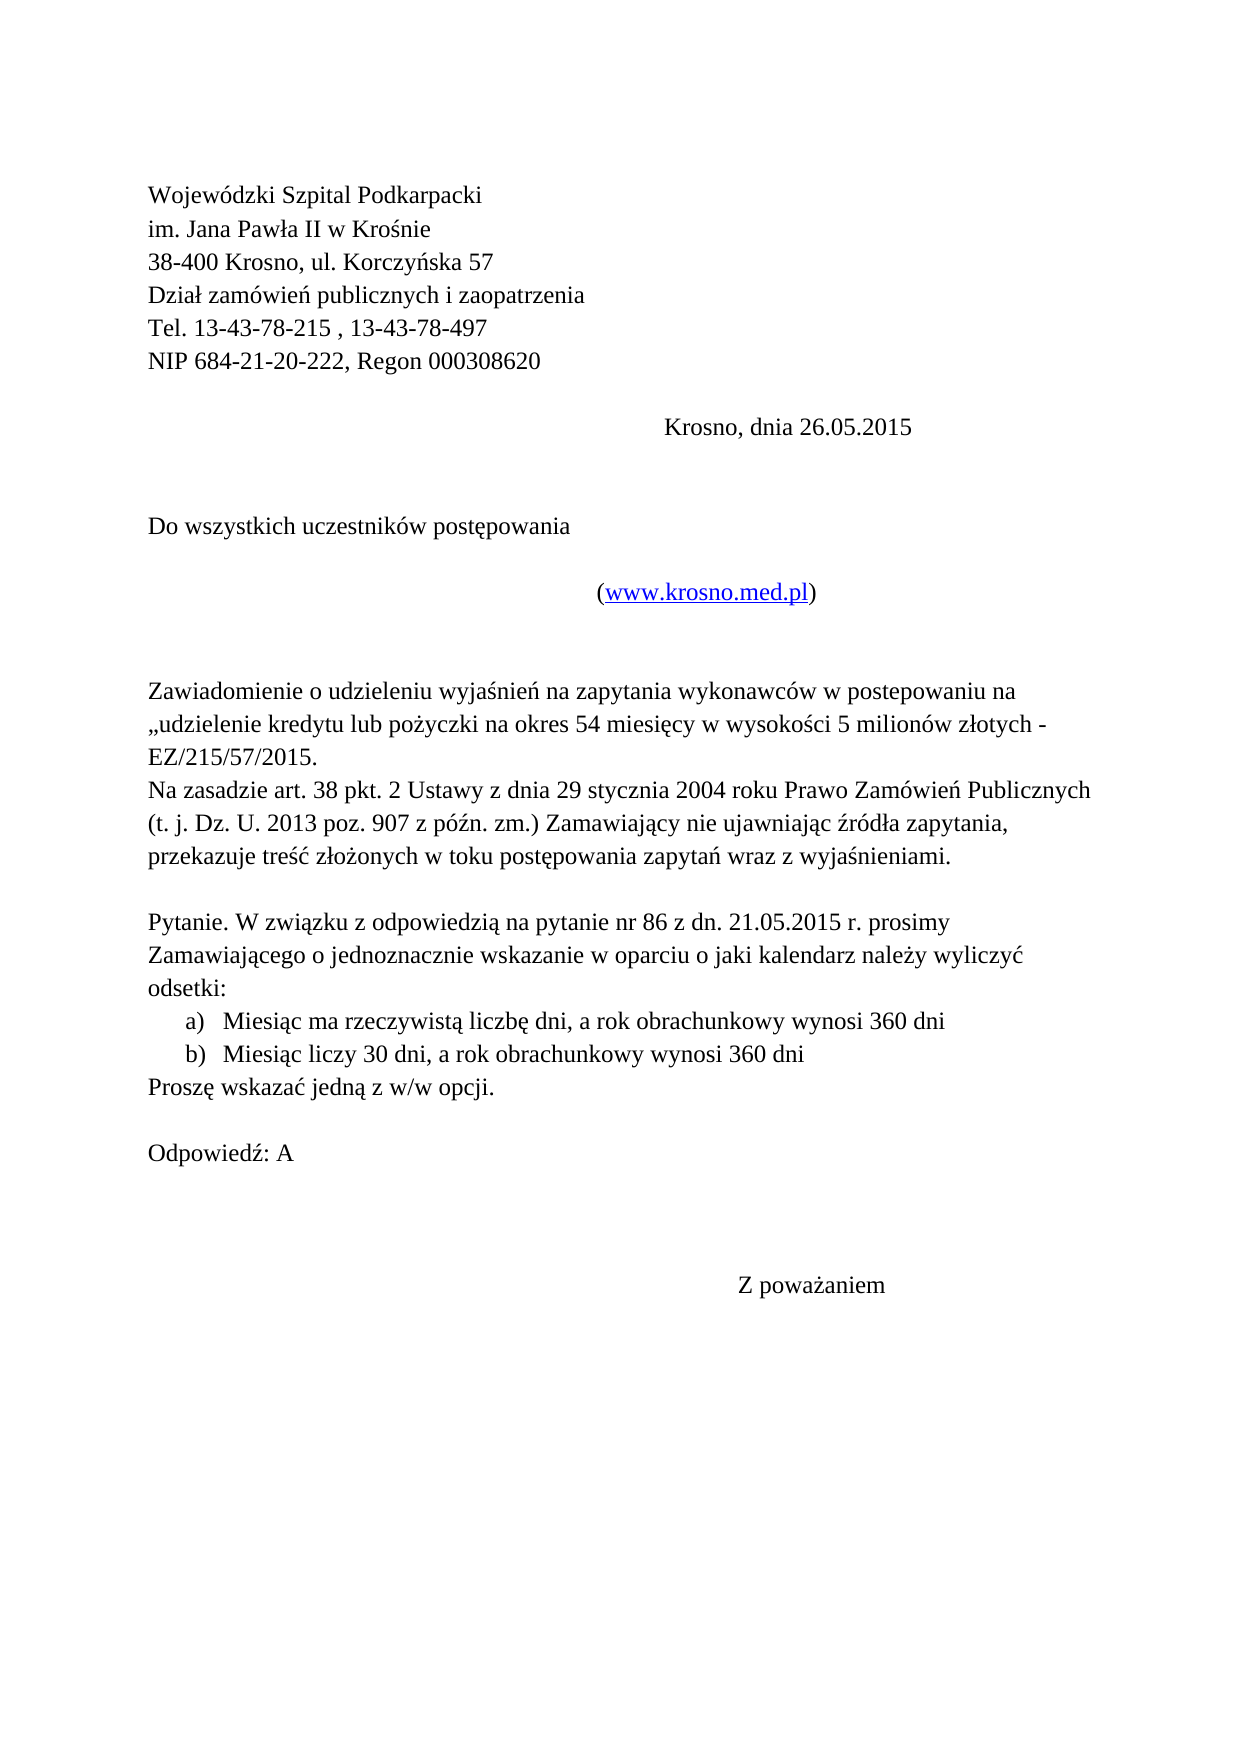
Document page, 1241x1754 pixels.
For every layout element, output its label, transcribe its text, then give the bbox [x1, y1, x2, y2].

text (www.krosno.med.pl) [148, 577, 1093, 606]
text Tel. 13-43-78-215 , 13-43-78-497 [148, 313, 1093, 341]
list Miesiąc ma rzeczywistą liczbę dni, a rok obrachunkowy wynosi 360 dni [185, 1006, 1093, 1035]
list Miesiąc liczy 30 dni, a rok obrachunkowy wynosi 360 dni [185, 1039, 1093, 1068]
text Wojewódzki Szpital Podkarpacki [148, 181, 1093, 209]
text Pytanie. W związku z odpowiedzią na pytanie nr 86 z dn. 21.05.2015 r. prosimy Zamawiającego o jednoznacznie wskazanie w oparciu o jaki kalendarz należy wyliczyć odsetki: [148, 907, 1093, 1002]
text NIP 684-21-20-222, Regon 000308620 [148, 346, 1093, 374]
text Do wszystkich uczestników postępowania [148, 511, 1093, 539]
text Proszę wskazać jedną z w/w opcji. [148, 1072, 1093, 1101]
text Zawiadomienie o udzieleniu wyjaśnień na zapytania wykonawców w postepowaniu na „udzielenie kredytu lub pożyczki na okres 54 miesięcy w wysokości 5 milionów złotych - EZ/215/57/2015. [148, 676, 1093, 771]
text Krosno, dnia 26.05.2015 [148, 412, 1093, 441]
text 38-400 Krosno, ul. Korczyńska 57 [148, 247, 1093, 275]
text Na zasadzie art. 38 pkt. 2 Ustawy z dnia 29 stycznia 2004 roku Prawo Zamówień Publicznych (t. j. Dz. U. 2013 poz. 907 z późn. zm.) Zamawiający nie ujawniając źródła zapytania, przekazuje treść złożonych w toku postępowania zapytań wraz z wyjaśnieniami. [148, 775, 1093, 870]
text Odpowiedź: A [148, 1138, 1093, 1167]
text Z poważaniem [148, 1270, 1093, 1299]
text im. Jana Pawła II w Krośnie [148, 214, 1093, 242]
text Dział zamówień publicznych i zaopatrzenia [148, 280, 1093, 308]
